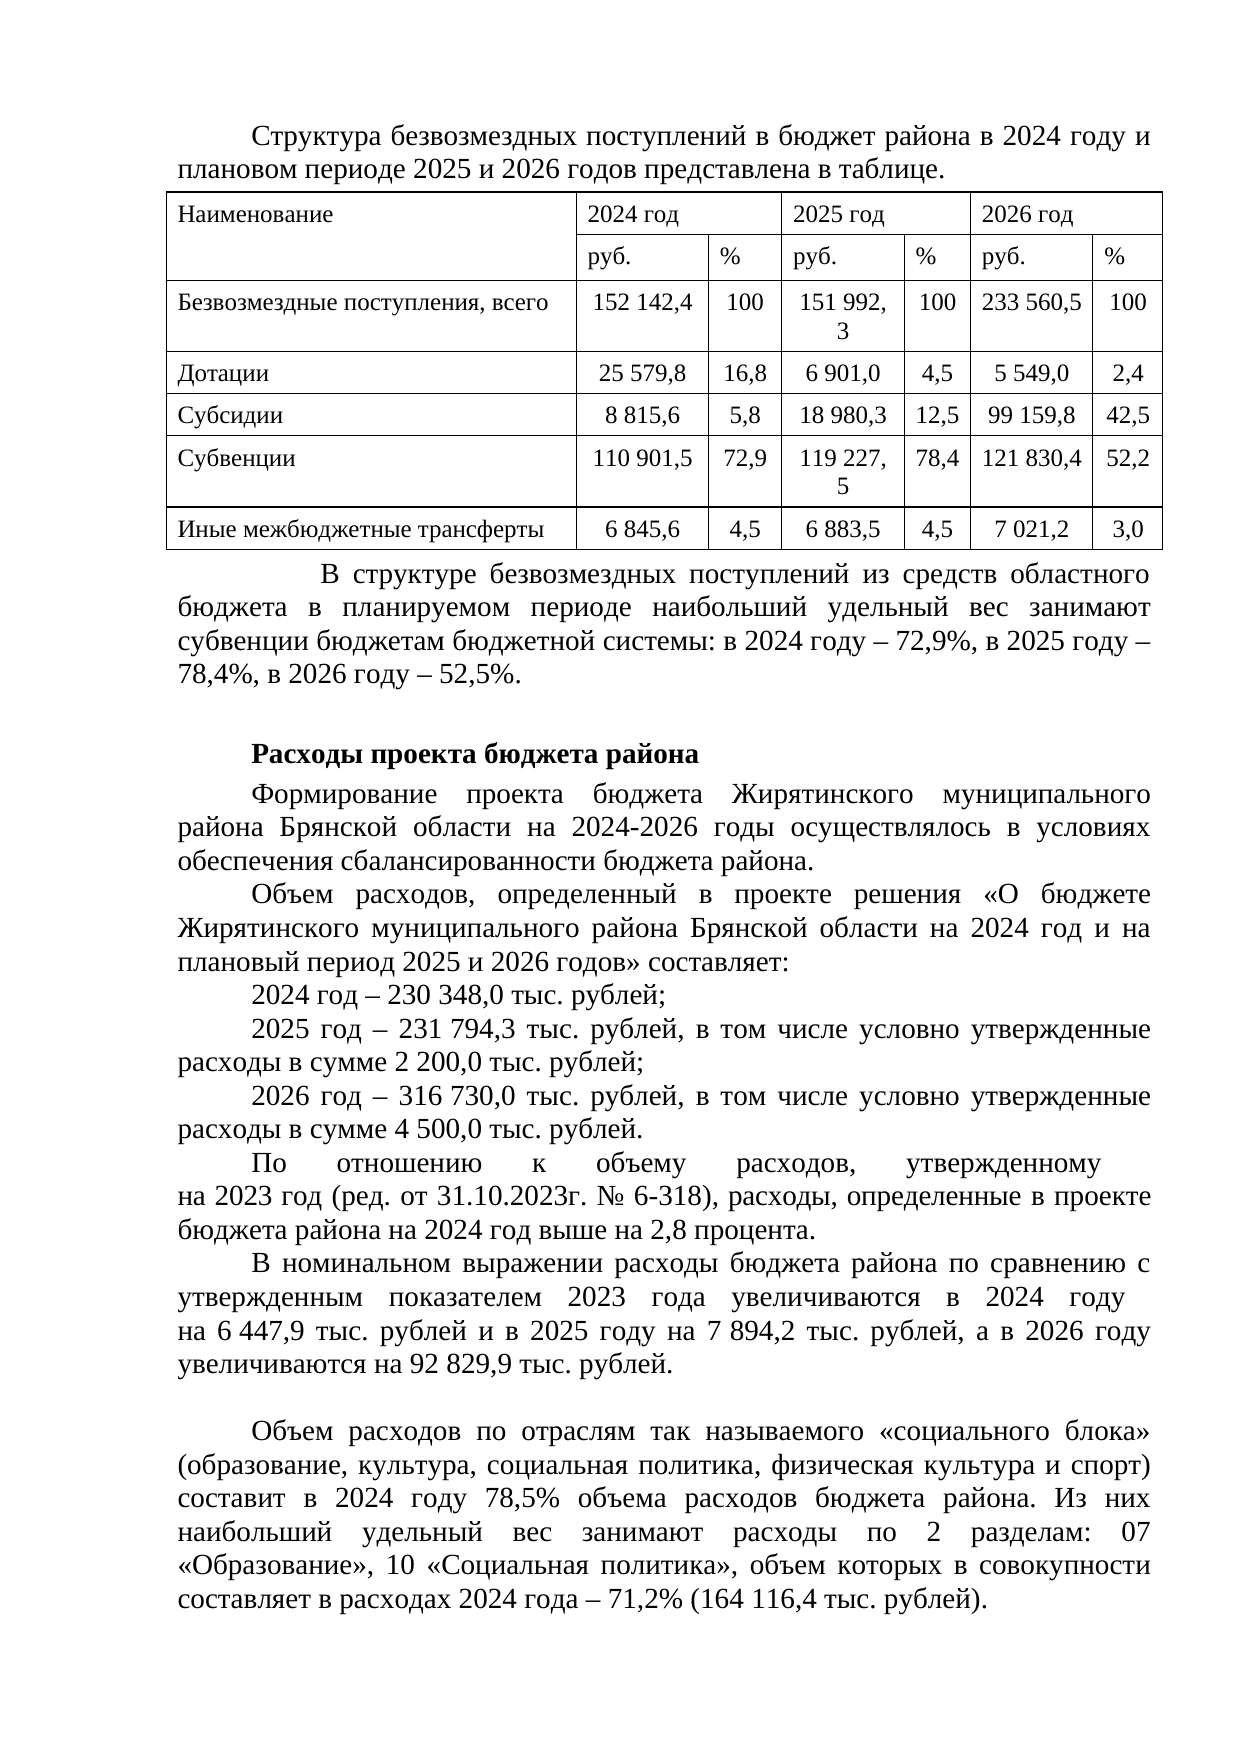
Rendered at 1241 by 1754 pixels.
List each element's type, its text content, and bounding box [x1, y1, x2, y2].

table_cell 12,5 [905, 394, 970, 435]
table_cell 72,9 [709, 436, 781, 506]
table_cell 100 [709, 281, 781, 351]
table_cell 110 901,5 [577, 436, 708, 506]
table_cell 25 579,8 [577, 352, 708, 393]
table_cell 4,5 [905, 352, 970, 393]
table_header 2025 год [782, 193, 970, 234]
table_cell 7 021,2 [971, 508, 1092, 549]
text По отношению к объему расходов, утвержденному на 2023 год (ред. от 31.10.2023г. № 6-318), расходы, определенные в проекте бюджета района на 2024 год выше на 2,8 процента. [177, 1145, 1152, 1246]
table_cell 152 142,4 [577, 281, 708, 351]
text 2025 год – 231 794,3 тыс. рублей, в том числе условно утвержденные расходы в сумме 2 200,0 тыс. рублей; [177, 1011, 1152, 1078]
table_cell 4,5 [905, 508, 970, 549]
table_cell 6 845,6 [577, 508, 708, 549]
table_cell 100 [905, 281, 970, 351]
table_cell 5 549,0 [971, 352, 1092, 393]
table_cell Субвенции [167, 436, 576, 506]
table_cell 6 901,0 [782, 352, 904, 393]
table_cell 42,5 [1093, 394, 1162, 435]
table_cell 121 830,4 [971, 436, 1092, 506]
table_header Наименование [167, 193, 576, 280]
table_cell 18 980,3 [782, 394, 904, 435]
table_cell % [1093, 235, 1162, 280]
table_cell % [905, 235, 970, 280]
text Объем расходов, определенный в проекте решения «О бюджете Жирятинского муниципального района Брянской области на 2024 год и на плановый период 2025 и 2026 годов» составляет: [177, 877, 1152, 977]
text 2024 год – 230 348,0 тыс. рублей; [177, 977, 1152, 1011]
table_cell Дотации [167, 352, 576, 393]
table_cell Иные межбюджетные трансферты [167, 508, 576, 549]
text В номинальном выражении расходы бюджета района по сравнению с утвержденным показателем 2023 года увеличиваются в 2024 году на 6 447,9 тыс. рублей и в 2025 году на 7 894,2 тыс. рублей, а в 2026 году увеличиваются на 92 829,9 тыс. рублей. [177, 1246, 1152, 1380]
table_cell Безвозмездные поступления, всего [167, 281, 576, 351]
table_cell руб. [971, 235, 1092, 280]
table_cell руб. [577, 235, 708, 280]
table_cell руб. [782, 235, 904, 280]
text Формирование проекта бюджета Жирятинского муниципального района Брянской области на 2024-2026 годы осуществлялось в условиях обеспечения сбалансированности бюджета района. [177, 776, 1152, 877]
table_cell 16,8 [709, 352, 781, 393]
table_header 2026 год [971, 193, 1162, 234]
table_cell 100 [1093, 281, 1162, 351]
table_cell 233 560,5 [971, 281, 1092, 351]
table_cell % [709, 235, 781, 280]
table_cell 8 815,6 [577, 394, 708, 435]
table_cell 4,5 [709, 508, 781, 549]
table_cell 6 883,5 [782, 508, 904, 549]
table_cell Субсидии [167, 394, 576, 435]
table_cell 5,8 [709, 394, 781, 435]
table_cell 3,0 [1093, 508, 1162, 549]
text Объем расходов по отраслям так называемого «социального блока» (образование, культура, социальная политика, физическая культура и спорт) составит в 2024 году 78,5% объема расходов бюджета района. Из них наибольший удельный вес занимают расходы по 2 разделам: 07 «Образование», 10 «Социальная политика», объем которых в совокупности составляет в расходах 2024 года – 71,2% (164 116,4 тыс. рублей). [177, 1413, 1152, 1614]
table_cell 2,4 [1093, 352, 1162, 393]
text Расходы проекта бюджета района [177, 736, 1152, 770]
text В структуре безвозмездных поступлений из средств областного бюджета в планируемом периоде наибольший удельный вес занимают субвенции бюджетам бюджетной системы: в 2024 году – 72,9%, в 2025 году – 78,4%, в 2026 году – 52,5%. [177, 556, 1152, 690]
text 2026 год – 316 730,0 тыс. рублей, в том числе условно утвержденные расходы в сумме 4 500,0 тыс. рублей. [177, 1078, 1152, 1145]
table_cell 151 992,3 [782, 281, 904, 351]
table_cell 78,4 [905, 436, 970, 506]
table_header 2024 год [577, 193, 781, 234]
table_cell 52,2 [1093, 436, 1162, 506]
text Структура безвозмездных поступлений в бюджет района в 2024 году и плановом периоде 2025 и 2026 годов представлена в таблице. [177, 118, 1152, 185]
table_cell 99 159,8 [971, 394, 1092, 435]
table_cell 119 227,5 [782, 436, 904, 506]
